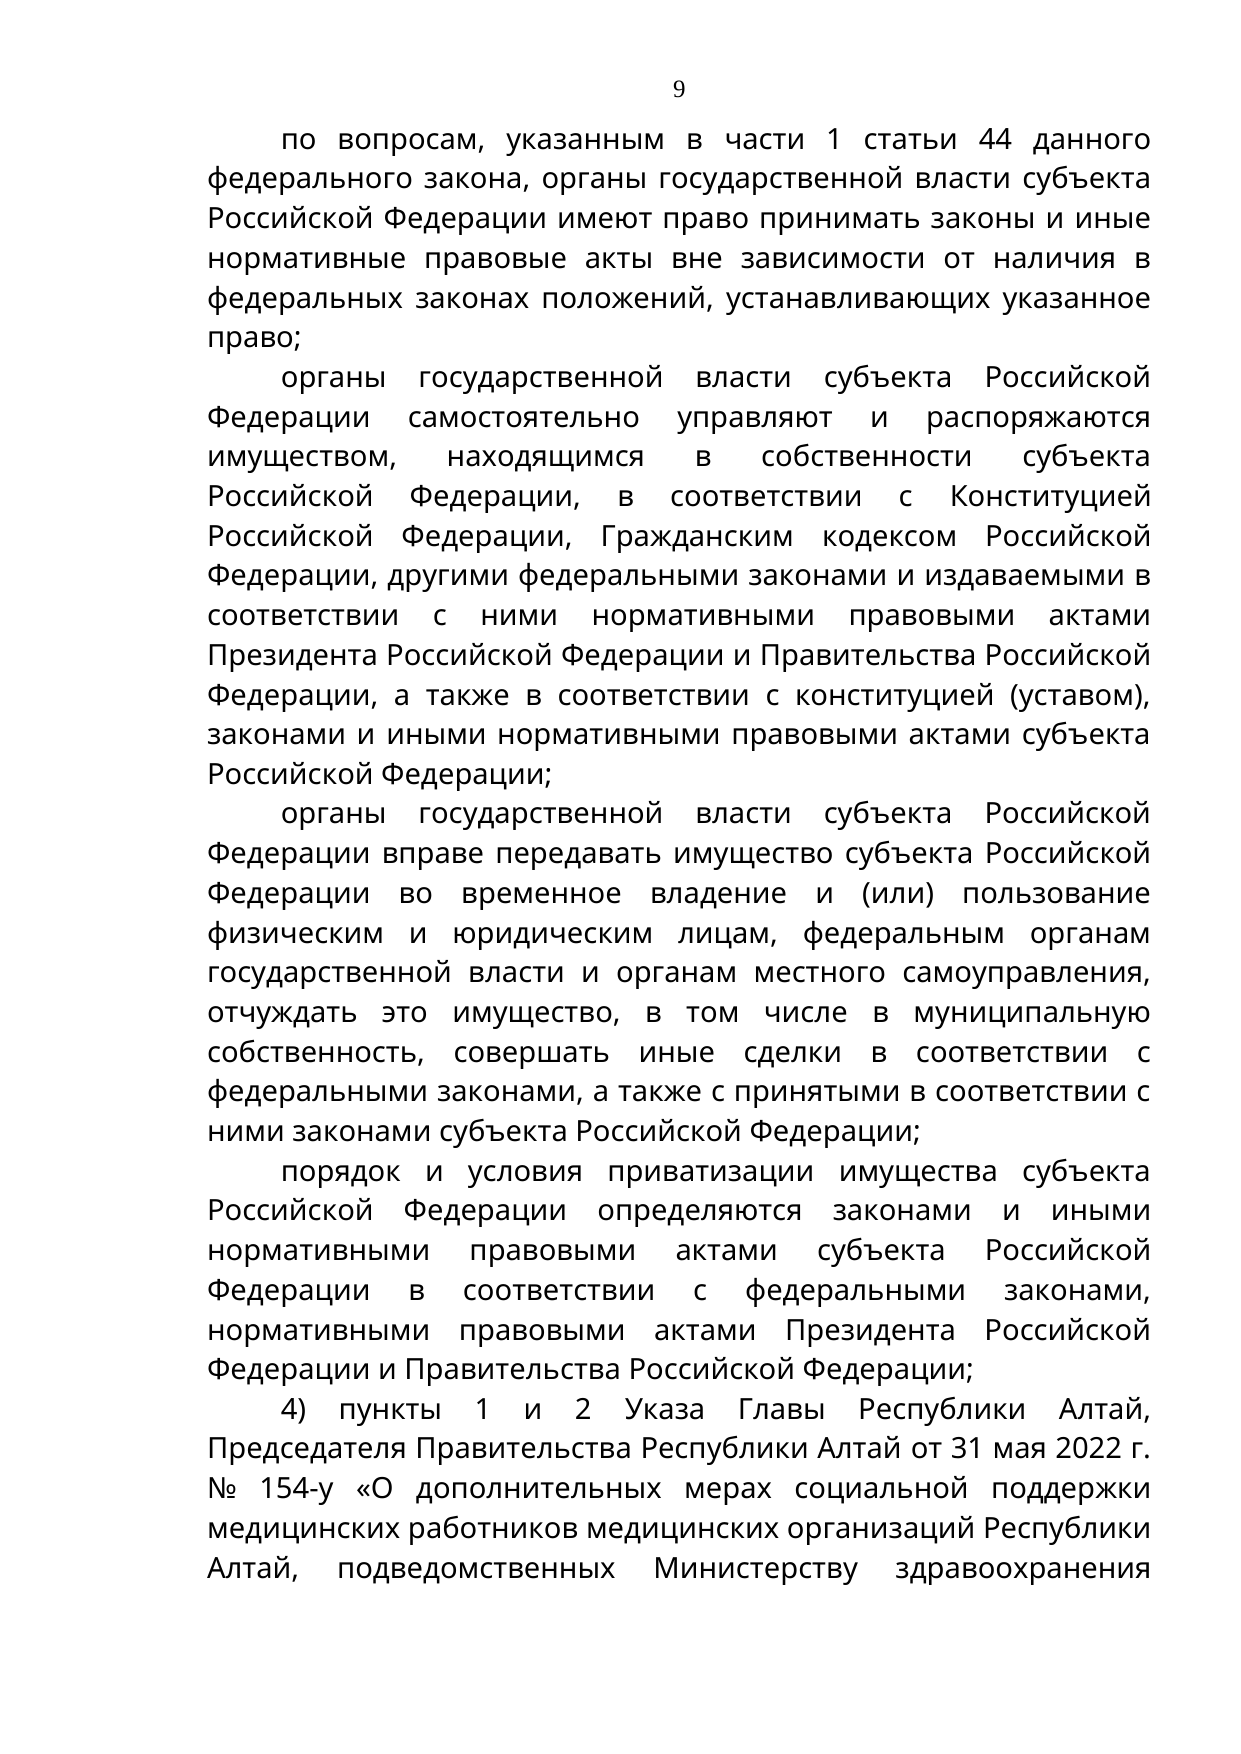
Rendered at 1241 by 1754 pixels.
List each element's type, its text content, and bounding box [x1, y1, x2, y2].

text по вопросам, указанным в части 1 статьи 44 данного федерального закона, органы государственной власти субъекта Российской Федерации имеют право принимать законы и иные нормативные правовые акты вне зависимости от наличия в федеральных законах положений, устанавливающих указанное право; [207, 118, 1152, 356]
text порядок и условия приватизации имущества субъекта Российской Федерации определяются законами и иными нормативными правовыми актами субъекта Российской Федерации в соответствии с федеральными законами, нормативными правовыми актами Президента Российской Федерации и Правительства Российской Федерации; [207, 1150, 1152, 1388]
text органы государственной власти субъекта Российской Федерации вправе передавать имущество субъекта Российской Федерации во временное владение и (или) пользование физическим и юридическим лицам, федеральным органам государственной власти и органам местного самоуправления, отчуждать это имущество, в том числе в муниципальную собственность, совершать иные сделки в соответствии с федеральными законами, а также с принятыми в соответствии с ними законами субъекта Российской Федерации; [207, 793, 1152, 1150]
text органы государственной власти субъекта Российской Федерации самостоятельно управляют и распоряжаются имуществом, находящимся в собственности субъекта Российской Федерации, в соответствии с Конституцией Российской Федерации, Гражданским кодексом Российской Федерации, другими федеральными законами и издаваемыми в соответствии с ними нормативными правовыми актами Президента Российской Федерации и Правительства Российской Федерации, а также в соответствии с конституцией (уставом), законами и иными нормативными правовыми актами субъекта Российской Федерации; [207, 356, 1152, 793]
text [207, 1388, 1152, 1587]
